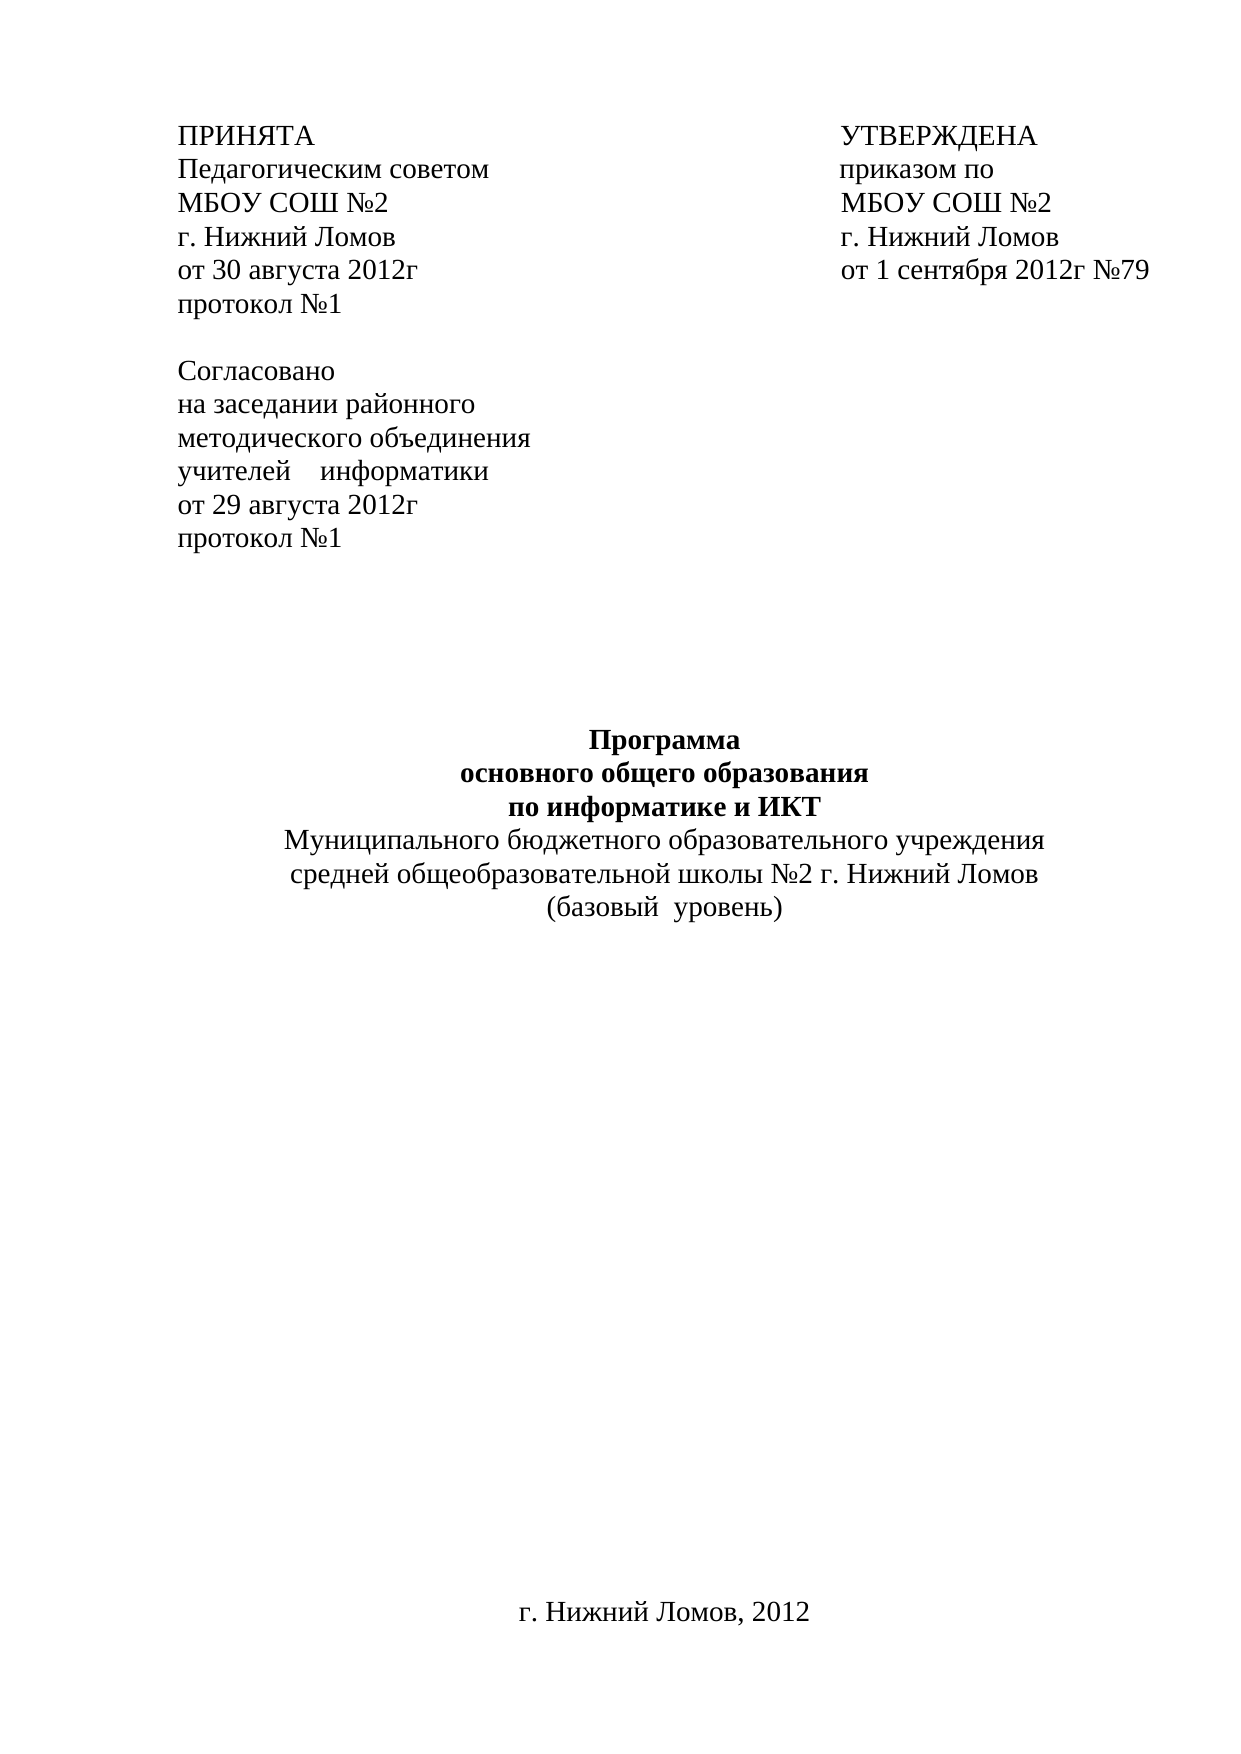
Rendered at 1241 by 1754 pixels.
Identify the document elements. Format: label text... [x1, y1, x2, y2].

text протокол №1 [177, 286, 1152, 319]
text г. Нижний Ломов г. Нижний Ломов [177, 219, 1152, 252]
text ПРИНЯТА УТВЕРЖДЕНА [177, 118, 1152, 152]
text Программа [177, 722, 1152, 755]
text по информатике и ИКТ [177, 789, 1152, 822]
text на заседании районного [177, 386, 1152, 420]
text протокол №1 [177, 521, 1152, 554]
text средней общеобразовательной школы №2 г. Нижний Ломов [177, 856, 1152, 889]
text учителей информатики [177, 453, 1152, 487]
text Муниципального бюджетного образовательного учреждения [177, 822, 1152, 856]
text от 30 августа 2012г от 1 сентября 2012г №79 [177, 252, 1152, 286]
text Согласовано [177, 353, 1152, 386]
text методического объединения [177, 420, 1152, 453]
text МБОУ СОШ №2 МБОУ СОШ №2 [177, 185, 1152, 219]
text (базовый уровень) [177, 889, 1152, 923]
text Педагогическим советом приказом по [177, 152, 1152, 185]
text г. Нижний Ломов, 2012 [177, 1594, 1152, 1627]
text от 29 августа 2012г [177, 487, 1152, 521]
text основного общего образования [177, 755, 1152, 789]
